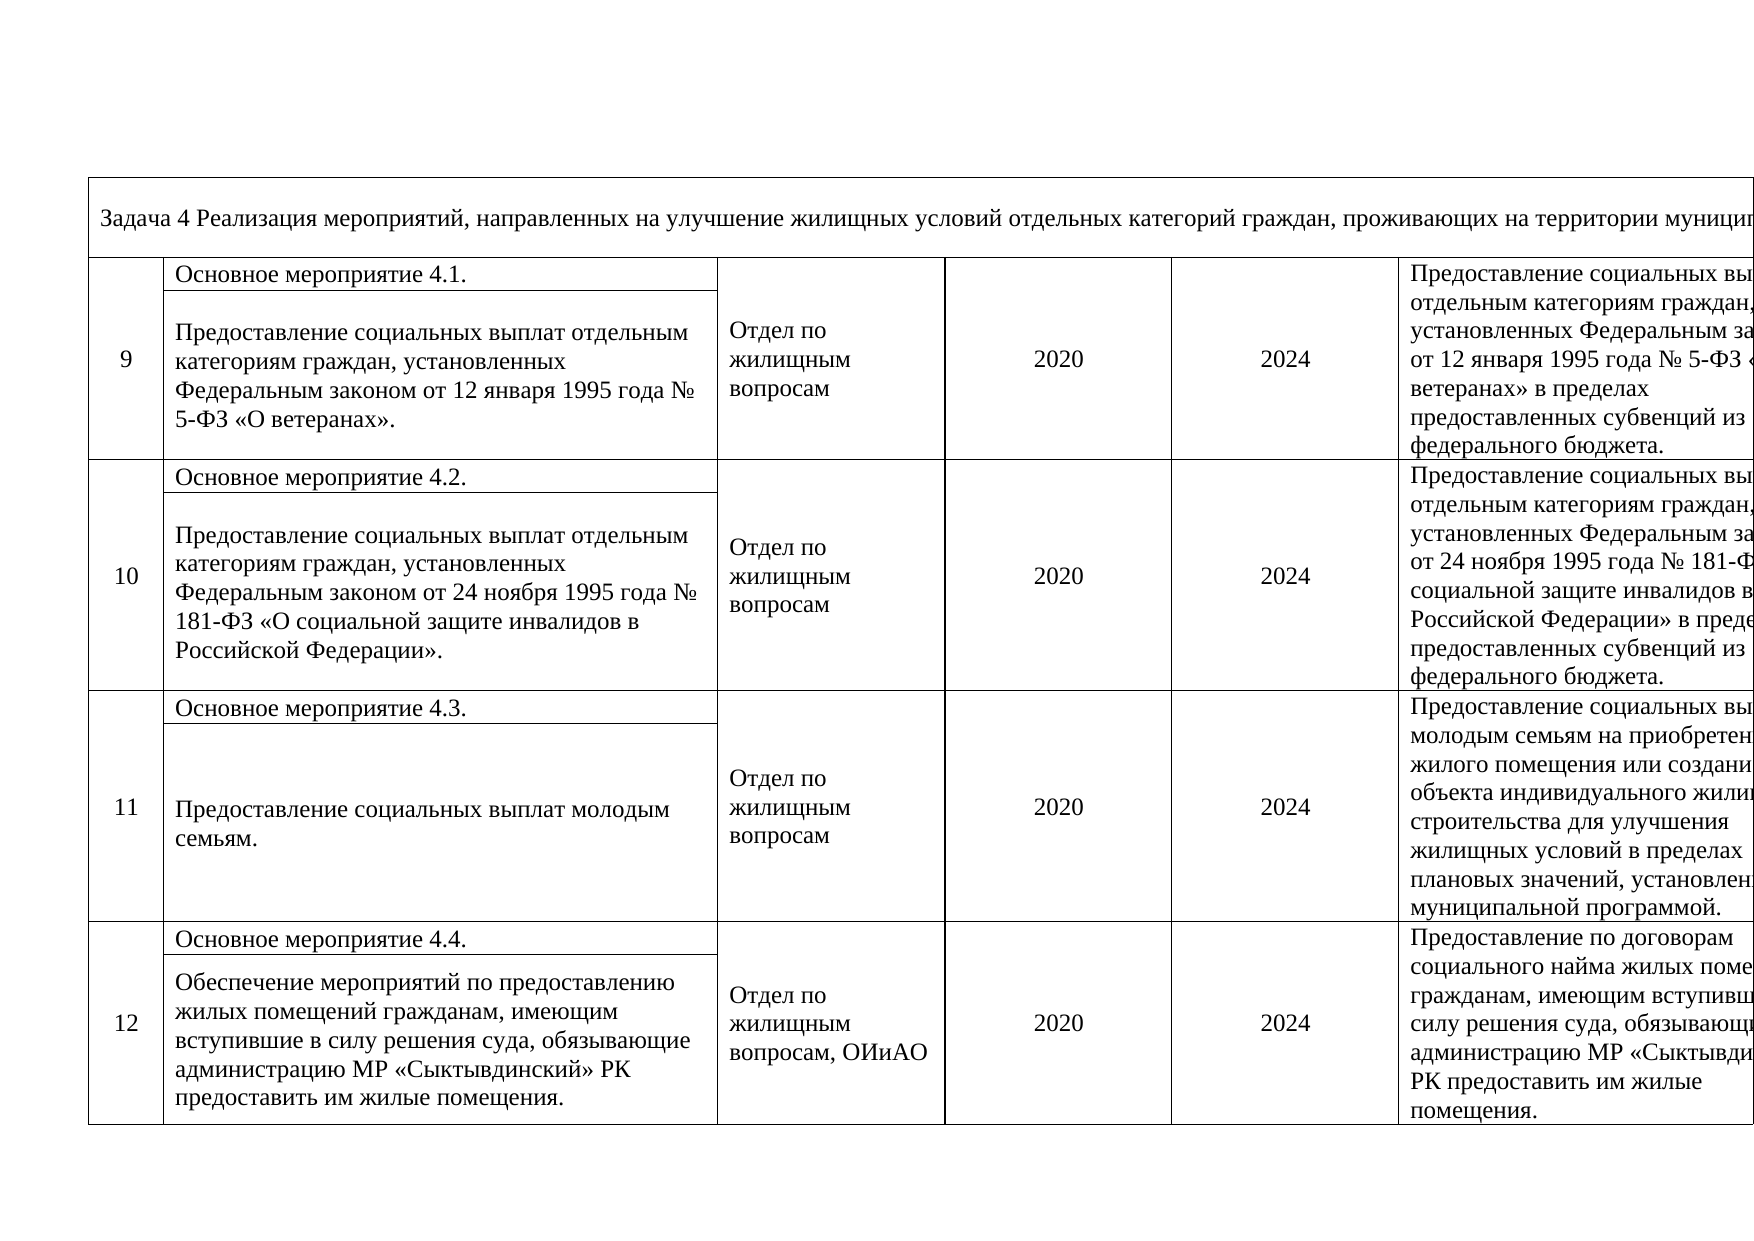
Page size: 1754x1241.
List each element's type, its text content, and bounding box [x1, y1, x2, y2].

table_cell Отдел по жилищным вопросам [718, 258, 944, 459]
table_cell 11 [89, 691, 163, 921]
table_cell 2020 [946, 691, 1171, 921]
table_cell Основное мероприятие 4.2. [164, 460, 717, 492]
table_cell 2020 [946, 460, 1171, 690]
table_cell 9 [89, 258, 163, 459]
table_cell Предоставление социальных выплат отдельным категориям граждан, установленных Федеральным законом от 12 января 1995 года № 5-ФЗ «О ветеранах» в пределах предоставленных субвенций из федерального бюджета. [1399, 258, 1753, 459]
table_cell Задача 4 Реализация мероприятий, направленных на улучшение жилищных условий отдельных категорий граждан, проживающих на территории муниципального образования муниципального района «Сыктывдинский» [89, 178, 1753, 257]
table_cell 2024 [1172, 460, 1398, 690]
table_cell Предоставление социальных выплат отдельным категориям граждан, установленных Федеральным законом от 24 ноября 1995 года № 181-ФЗ «О социальной защите инвалидов в Российской Федерации». [164, 493, 717, 690]
table_cell Основное мероприятие 4.4. [164, 922, 717, 954]
table_cell Обеспечение мероприятий по предоставлению жилых помещений гражданам, имеющим вступившие в силу решения суда, обязывающие администрацию МР «Сыктывдинский» РК предоставить им жилые помещения. [164, 955, 717, 1123]
table_cell 2024 [1172, 922, 1398, 1123]
table_cell Отдел по жилищным вопросам [718, 691, 944, 921]
table_cell Отдел по жилищным вопросам, ОИиАО [718, 922, 944, 1123]
table_cell 2024 [1172, 258, 1398, 459]
table_cell Основное мероприятие 4.3. [164, 691, 717, 723]
table_cell Предоставление социальных выплат молодым семьям на приобретение жилого помещения или создание объекта индивидуального жилищного строительства для улучшения жилищных условий в пределах плановых значений, установленных муниципальной программой. [1399, 691, 1753, 921]
table_cell 2020 [946, 258, 1171, 459]
table_cell 2024 [1172, 691, 1398, 921]
table_cell 12 [89, 922, 163, 1123]
table_cell Отдел по жилищным вопросам [718, 460, 944, 690]
table_cell Предоставление социальных выплат отдельным категориям граждан, установленных Федеральным законом от 12 января 1995 года № 5-ФЗ «О ветеранах». [164, 291, 717, 459]
table_cell Основное мероприятие 4.1. [164, 258, 717, 290]
table_cell Предоставление по договорам социального найма жилых помещений гражданам, имеющим вступившие в силу решения суда, обязывающие администрацию МР «Сыктывдинский» РК предоставить им жилые помещения. [1399, 922, 1753, 1123]
table_cell 10 [89, 460, 163, 690]
table_cell Предоставление социальных выплат молодым семьям. [164, 724, 717, 921]
table_cell Предоставление социальных выплат отдельным категориям граждан, установленных Федеральным законом от 24 ноября 1995 года № 181-ФЗ «О социальной защите инвалидов в Российской Федерации» в пределах предоставленных субвенций из федерального бюджета. [1399, 460, 1753, 690]
table_cell 2020 [946, 922, 1171, 1123]
